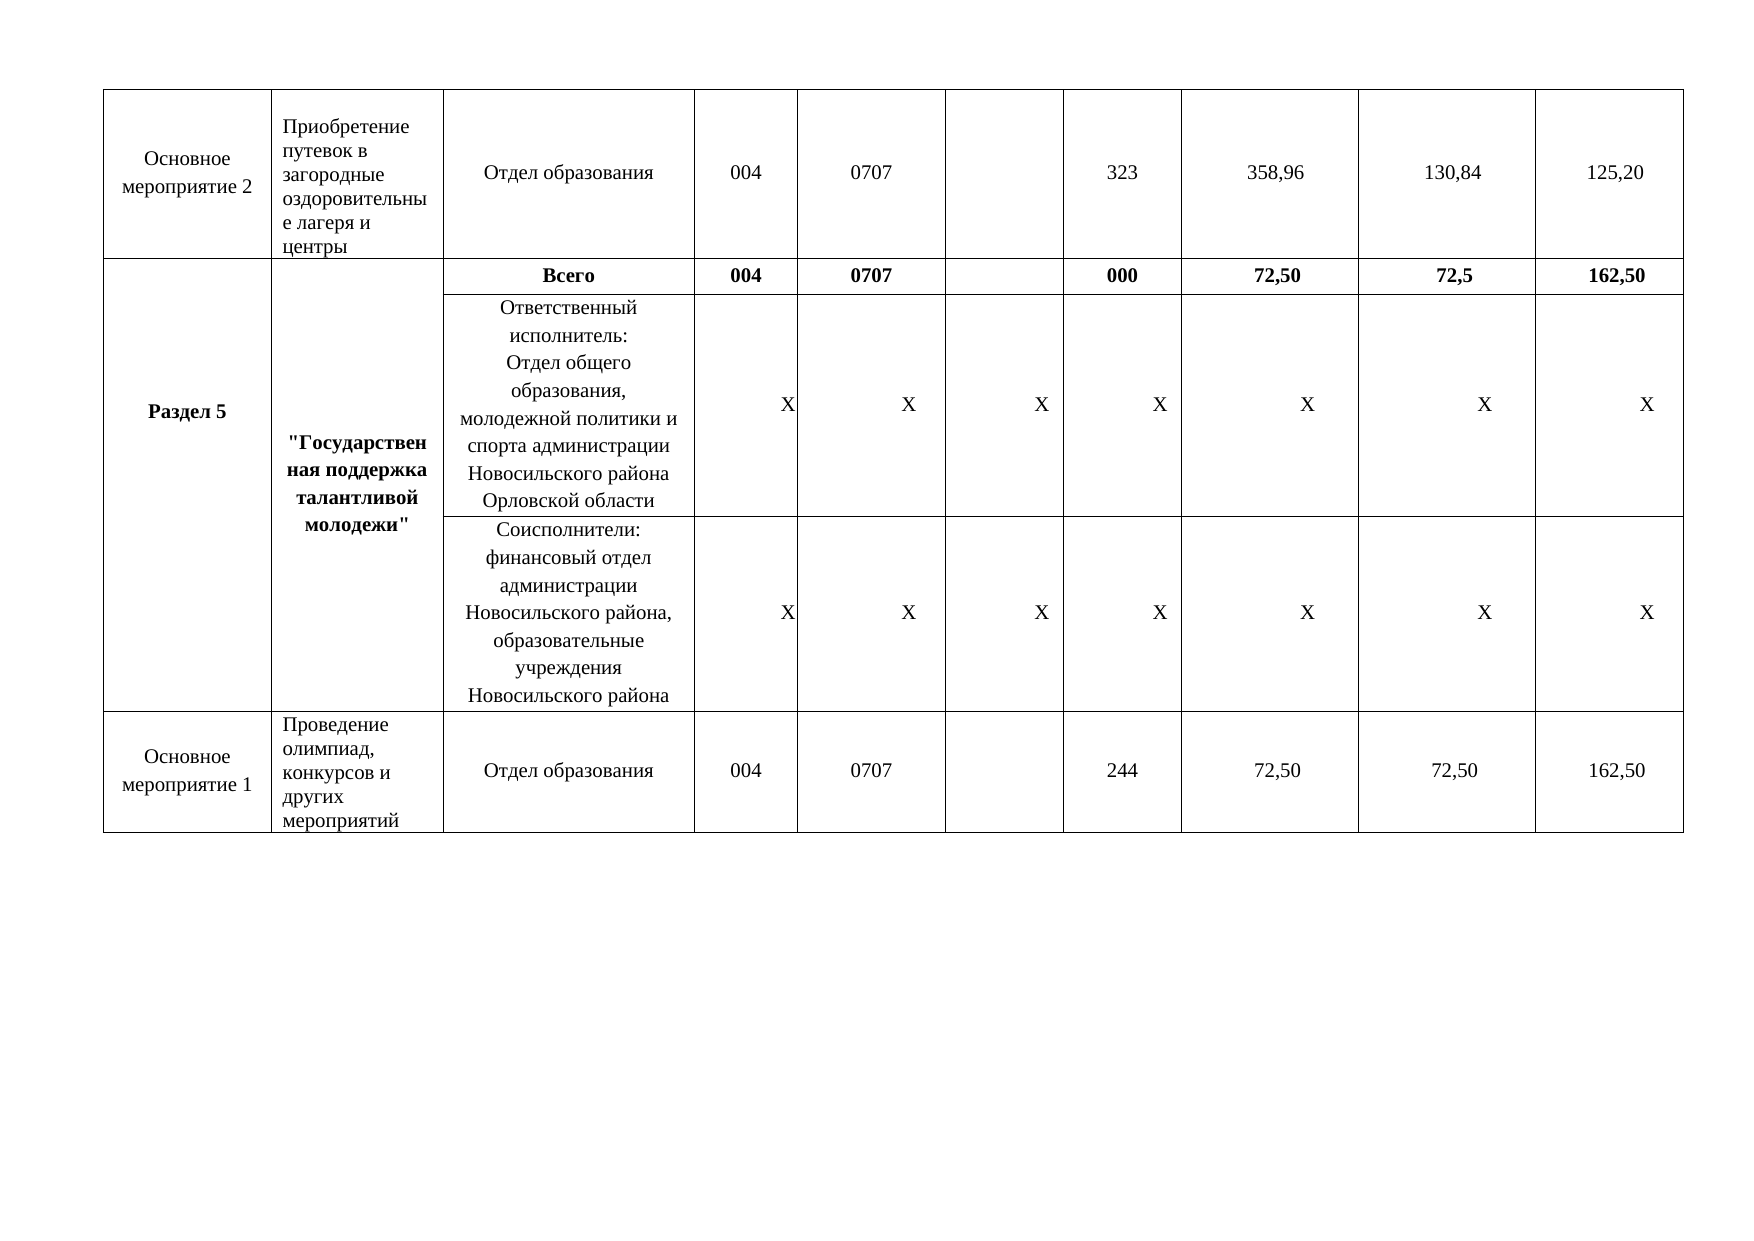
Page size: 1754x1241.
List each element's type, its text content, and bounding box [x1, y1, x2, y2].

table_cell Соисполнители: финансовый отдел администрации Новосильского района, образовательные учреждения Новосильского района [444, 517, 694, 711]
table_cell Отдел образования [444, 712, 694, 832]
table_cell 72,50 [1359, 712, 1535, 832]
table_cell [946, 712, 1063, 832]
table_cell Х [1536, 295, 1683, 516]
table_cell Х [1064, 517, 1181, 711]
table_cell 004 [695, 90, 797, 258]
table_cell [946, 90, 1063, 258]
table_cell 125,20 [1536, 90, 1683, 258]
table_cell Ответственный исполнитель: Отдел общего образования, молодежной политики и спорта администрации Новосильского района Орловской области [444, 295, 694, 516]
table_cell Х [1359, 295, 1535, 516]
table_cell Х [695, 295, 797, 516]
table_cell 244 [1064, 712, 1181, 832]
table_cell Х [798, 295, 945, 516]
table_cell 0707 [798, 712, 945, 832]
table_cell Приобретение путевок в загородные оздоровительные лагеря и центры [272, 90, 443, 258]
table_cell 000 [1064, 259, 1181, 294]
table_cell 0707 [798, 90, 945, 258]
table_cell 72,50 [1182, 259, 1358, 294]
table_cell Основное мероприятие 2 [104, 90, 271, 258]
table_cell Х [946, 517, 1063, 711]
table_cell Х [695, 517, 797, 711]
table_cell 358,96 [1182, 90, 1358, 258]
table_cell 0707 [798, 259, 945, 294]
table_cell Х [1536, 517, 1683, 711]
table_cell 162,50 [1536, 712, 1683, 832]
table_cell [946, 259, 1063, 294]
table_cell Всего [444, 259, 694, 294]
table_cell 323 [1064, 90, 1181, 258]
table_cell Х [1359, 517, 1535, 711]
table_cell Основное мероприятие 1 [104, 712, 271, 832]
table_cell Раздел 5 [104, 259, 271, 711]
table_cell Х [1182, 295, 1358, 516]
table_cell Х [1182, 517, 1358, 711]
table_cell Проведение олимпиад, конкурсов и других мероприятий [272, 712, 443, 832]
table_cell 004 [695, 712, 797, 832]
table_cell 130,84 [1359, 90, 1535, 258]
table_cell 72,50 [1182, 712, 1358, 832]
table_cell 004 [695, 259, 797, 294]
table_cell Х [798, 517, 945, 711]
table_cell 72,5 [1359, 259, 1535, 294]
table_cell "Государственная поддержка талантливой молодежи" [272, 259, 443, 711]
table_cell Отдел образования [444, 90, 694, 258]
table_cell Х [1064, 295, 1181, 516]
table_cell Х [946, 295, 1063, 516]
table_cell 162,50 [1536, 259, 1683, 294]
